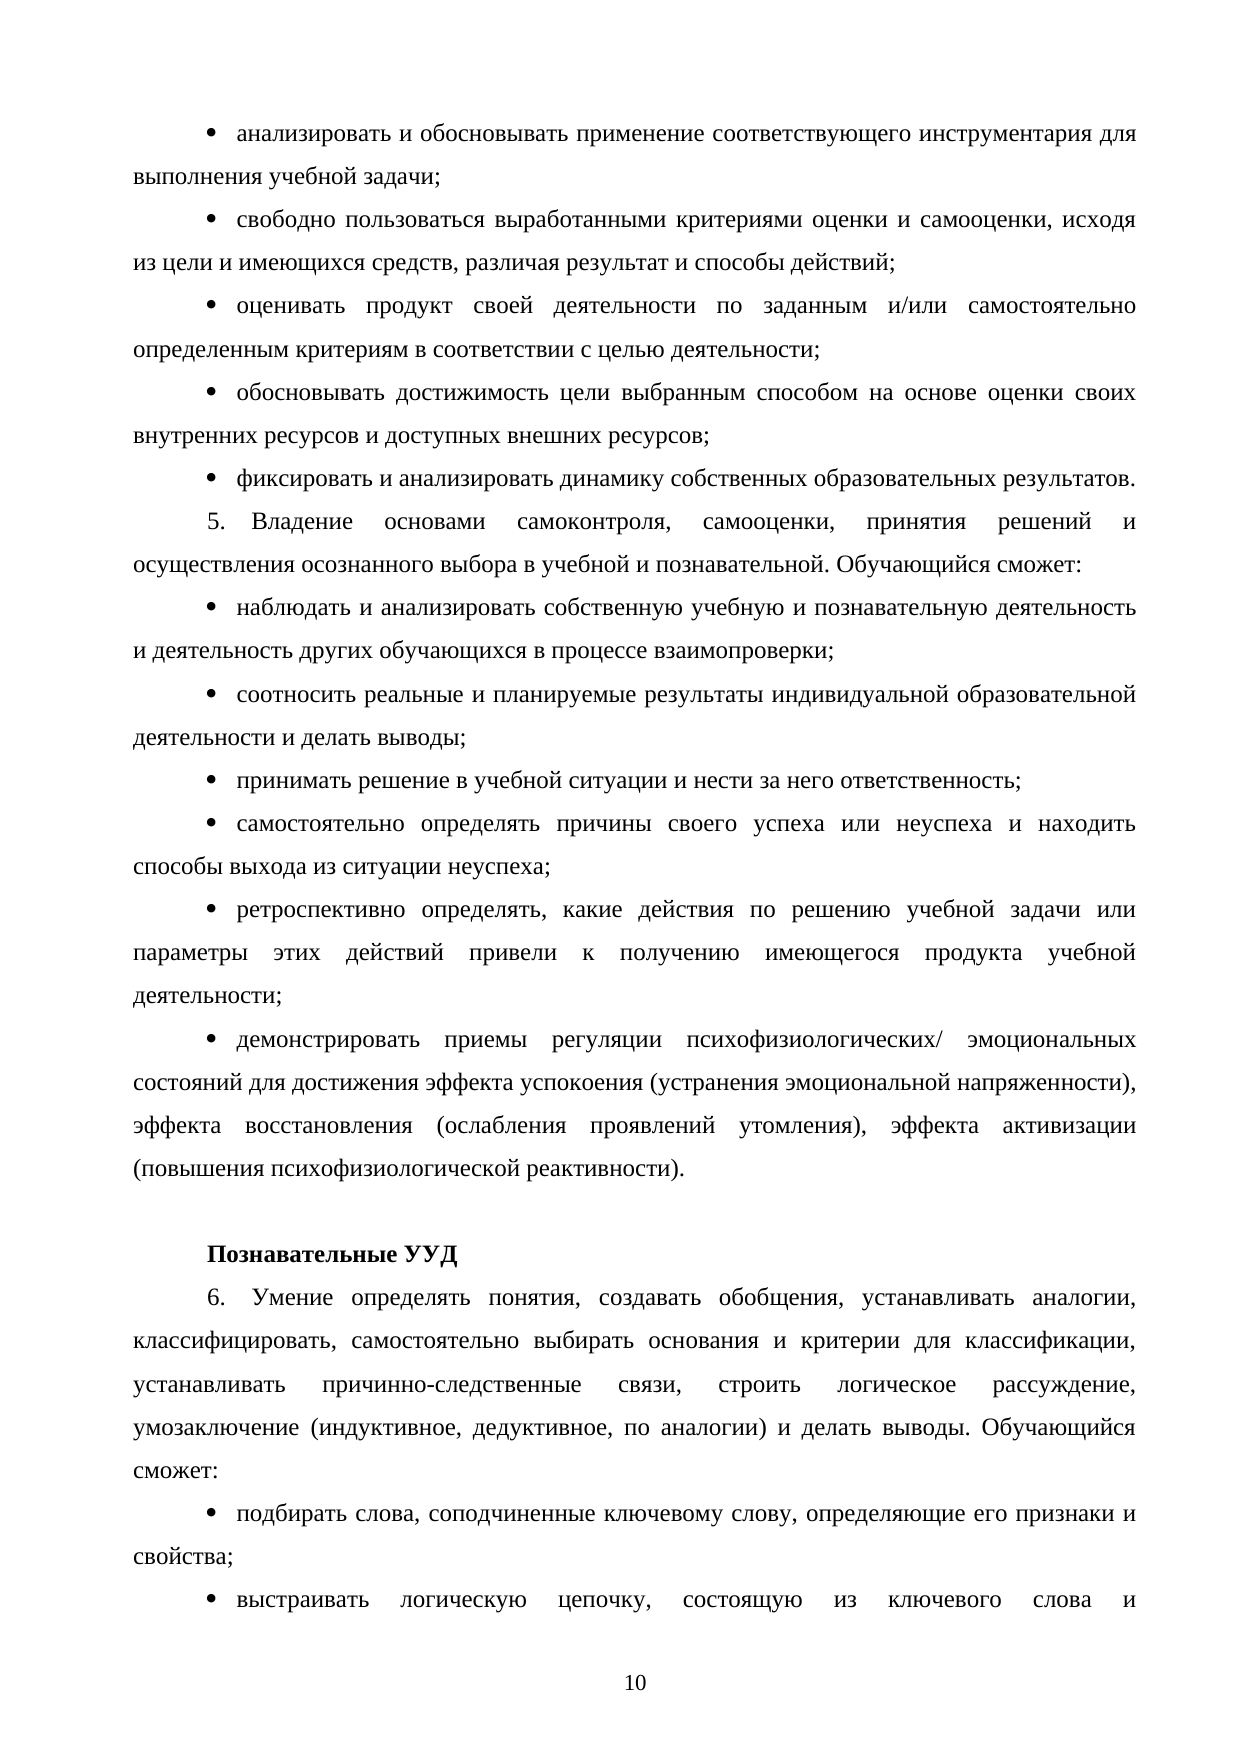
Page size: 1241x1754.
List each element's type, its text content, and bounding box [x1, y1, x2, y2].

list наблюдать и анализировать собственную учебную и познавательную деятельность и деятельность других обучающихся в процессе взаимопроверки; [133, 592, 1137, 664]
list Умение определять понятия, создавать обобщения, устанавливать аналогии, классифицировать, самостоятельно выбирать основания и критерии для классификации, устанавливать причинно-следственные связи, строить логическое рассуждение, умозаключение (индуктивное, дедуктивное, по аналогии) и делать выводы. Обучающийся сможет: [133, 1282, 1137, 1484]
list обосновывать достижимость цели выбранным способом на основе оценки своих внутренних ресурсов и доступных внешних ресурсов; [133, 377, 1137, 449]
list фиксировать и анализировать динамику собственных образовательных результатов. [133, 463, 1137, 492]
text Познавательные УУД [133, 1239, 1137, 1268]
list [133, 1584, 1137, 1613]
list соотносить реальные и планируемые результаты индивидуальной образовательной деятельности и делать выводы; [133, 679, 1137, 751]
list оценивать продукт своей деятельности по заданным и/или самостоятельно определенным критериям в соответствии с целью деятельности; [133, 291, 1137, 362]
list демонстрировать приемы регуляции психофизиологических/ эмоциональных состояний для достижения эффекта успокоения (устранения эмоциональной напряженности), эффекта восстановления (ослабления проявлений утомления), эффекта активизации (повышения психофизиологической реактивности). [133, 1024, 1137, 1182]
list свободно пользоваться выработанными критериями оценки и самооценки, исходя из цели и имеющихся средств, различая результат и способы действий; [133, 204, 1137, 276]
list Владение основами самоконтроля, самооценки, принятия решений и осуществления осознанного выбора в учебной и познавательной. Обучающийся сможет: [133, 506, 1137, 578]
list ретроспективно определять, какие действия по решению учебной задачи или параметры этих действий привели к получению имеющегося продукта учебной деятельности; [133, 894, 1137, 1009]
list принимать решение в учебной ситуации и нести за него ответственность; [133, 765, 1137, 794]
list анализировать и обосновывать применение соответствующего инструментария для выполнения учебной задачи; [133, 118, 1137, 190]
list самостоятельно определять причины своего успеха или неуспеха и находить способы выхода из ситуации неуспеха; [133, 808, 1137, 880]
list подбирать слова, соподчиненные ключевому слову, определяющие его признаки и свойства; [133, 1498, 1137, 1570]
